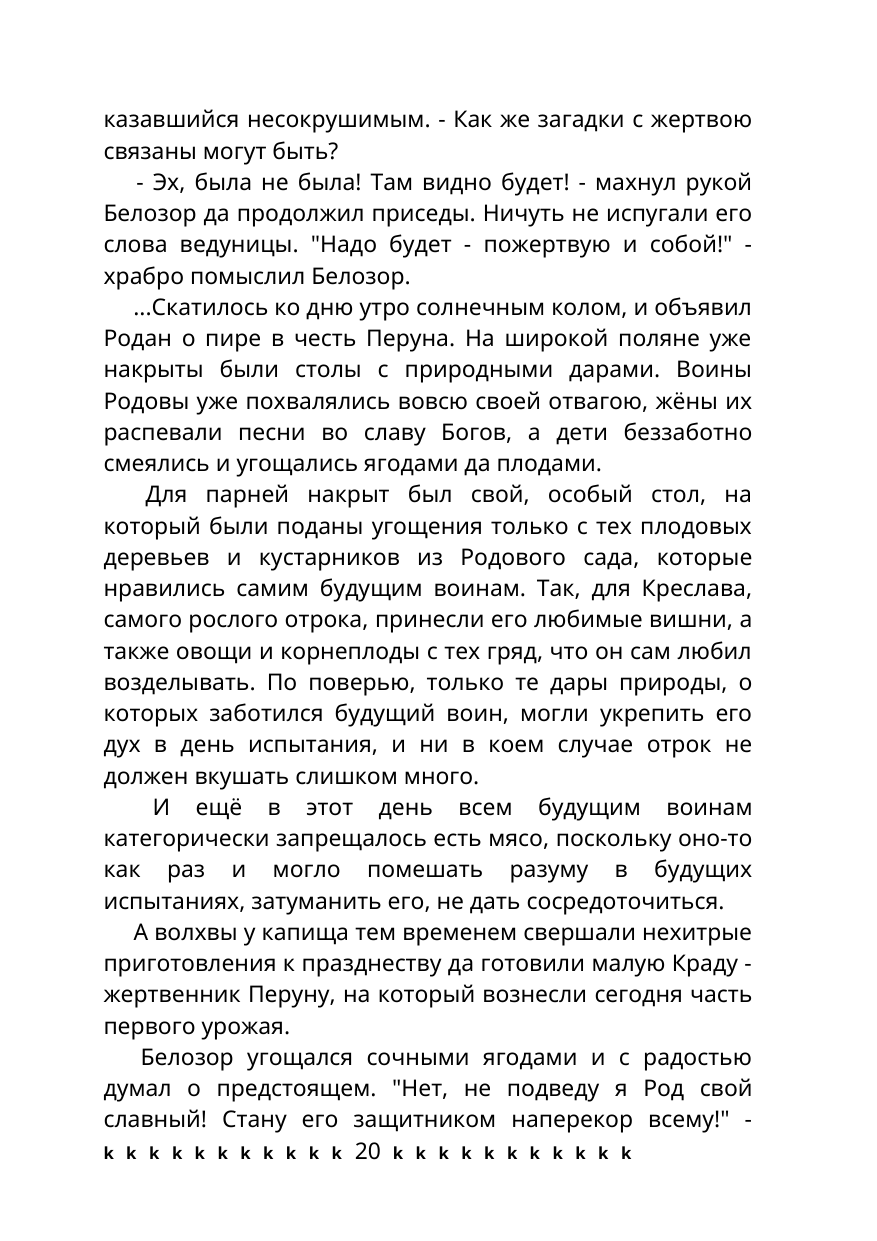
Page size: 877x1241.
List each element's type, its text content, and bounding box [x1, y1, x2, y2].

text - Эх, была не была! Там видно будет! - махнул рукой Белозор да продолжил приседы. Ничуть не испугали его слова ведуницы. "Надо будет - пожертвую и собой!" - храбро помыслил Белозор. [103, 166, 753, 291]
text И ещё в этот день всем будущим воинам категорически запрещалось есть мясо, поскольку оно-то как раз и могло помешать разуму в будущих испытаниях, затуманить его, не дать сосредоточиться. [103, 791, 753, 916]
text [103, 1041, 753, 1134]
text ...Скатилось ко дню утро солнечным колом, и объявил Родан о пире в честь Перуна. На широкой поляне уже накрыты были столы с природными дарами. Воины Родовы уже похвалялись вовсю своей отвагою, жёны их распевали песни во славу Богов, а дети беззаботно смеялись и угощались ягодами да плодами. [103, 291, 753, 478]
text Для парней накрыт был свой, особый стол, на который были поданы угощения только с тех плодовых деревьев и кустарников из Родового сада, которые нравились самим будущим воинам. Так, для Креслава, самого рослого отрока, принесли его любимые вишни, а также овощи и корнеплоды с тех гряд, что он сам любил возделывать. По поверью, только те дары природы, о которых заботился будущий воин, могли укрепить его дух в день испытания, и ни в коем случае отрок не должен вкушать слишком много. [103, 478, 753, 791]
text А волхвы у капища тем временем свершали нехитрые приготовления к празднеству да готовили малую Краду - жертвенник Перуну, на который вознесли сегодня часть первого урожая. [103, 916, 753, 1041]
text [103, 103, 753, 166]
